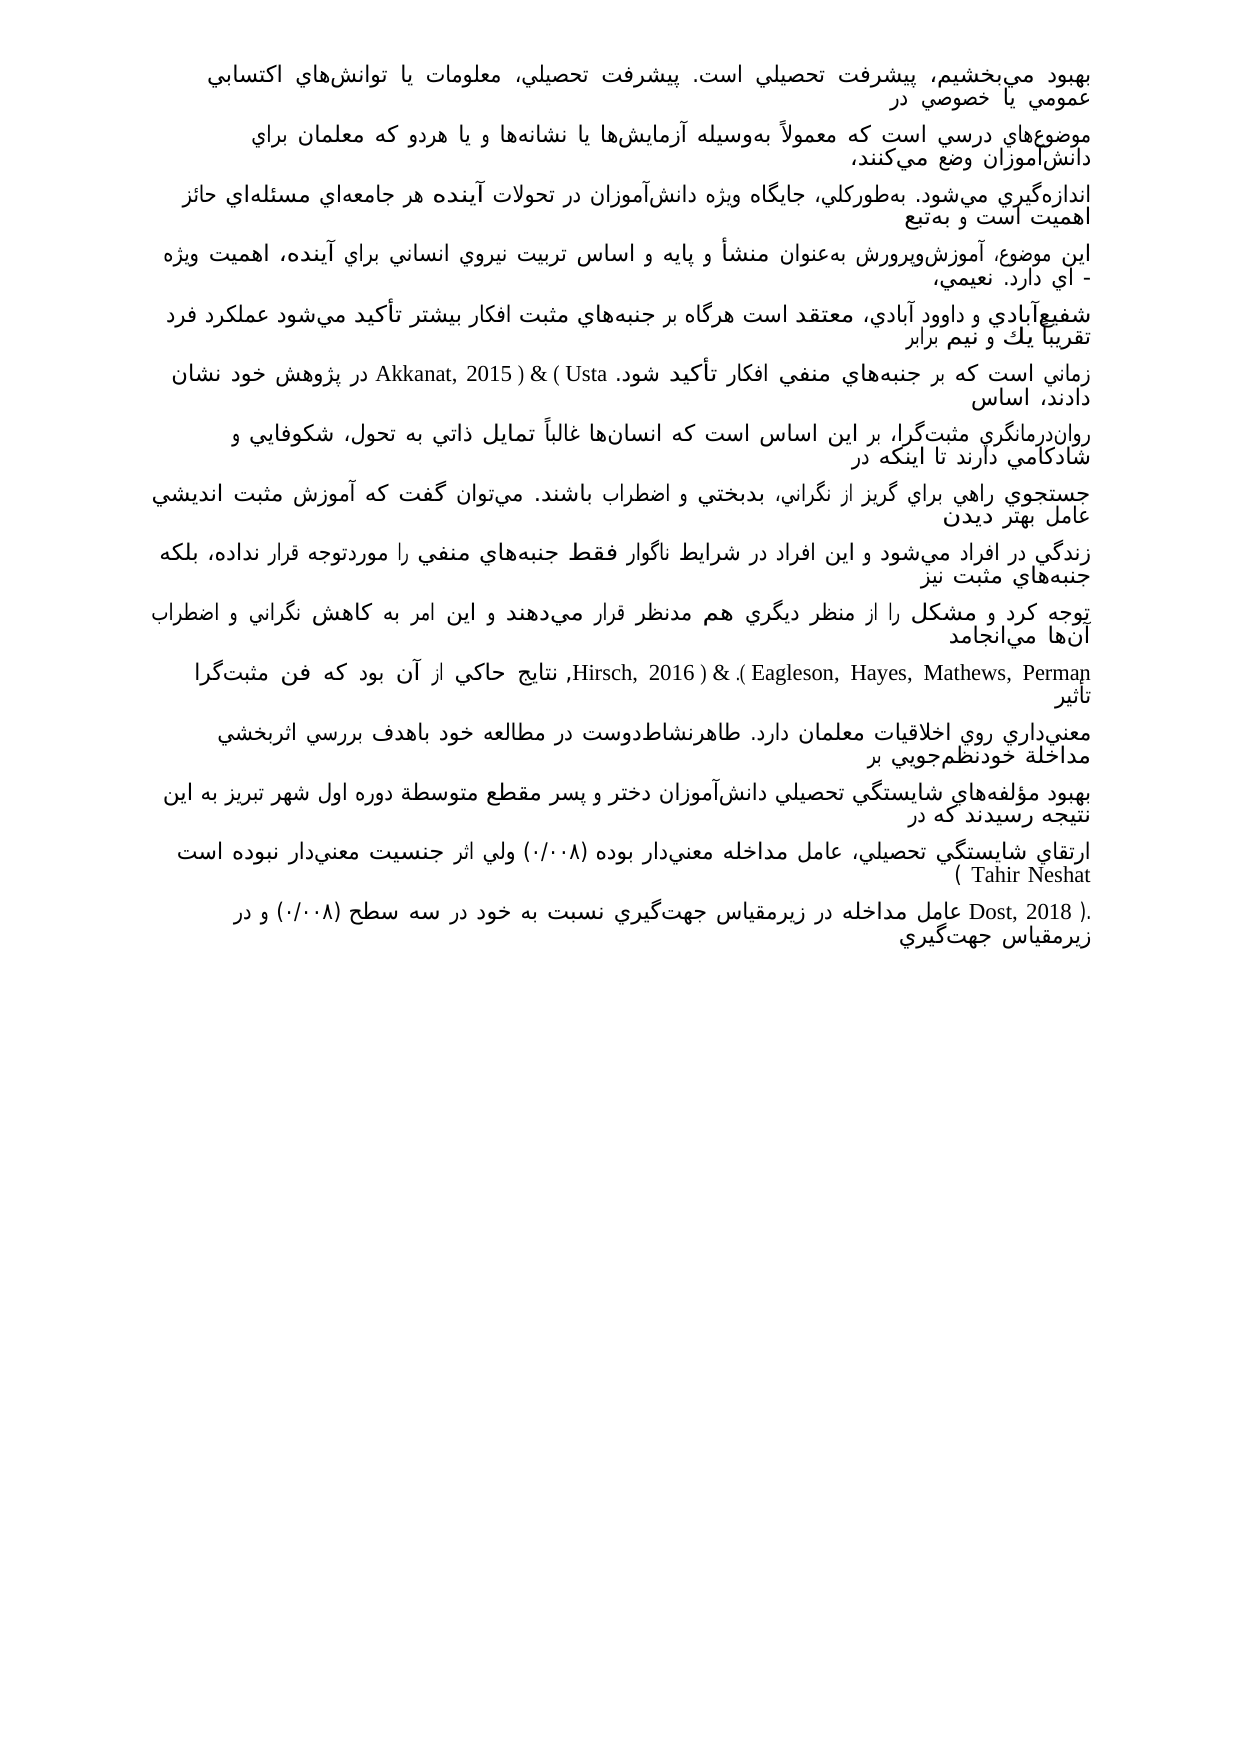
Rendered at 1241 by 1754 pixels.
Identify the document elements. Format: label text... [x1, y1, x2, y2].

text ﻣﻌﻨﻲﺩﺍﺭﻱ ﺭﻭﻱ ﺍﺧﻼﻗﻴﺎﺕ ﻣﻌﻠﻤﺎﻥ ﺩﺍﺭﺩ. ﻃﺎﻫﺮﻧﺸﺎﻁﺩﻭﺳﺖ ﺩﺭ ﻣﻄﺎﻟﻌﻪ ﺧﻮﺩ ﺑﺎﻫﺪﻑ ﺑﺮﺭﺳﻲ ﺍﺛﺮﺑﺨﺸﻲ ﻣﺪﺍﺧﻠﺔ ﺧﻮﺩﻧﻈﻢﺟﻮﻳﻲ ﺑﺮ [150, 723, 1091, 768]
text .( Dost, 2018 ﻋﺎﻣﻞ ﻣﺪﺍﺧﻠﻪ ﺩﺭ ﺯﻳﺮﻣﻘﻴﺎﺱ ﺟﻬﺖﮔﻴﺮﻱ ﻧﺴﺒﺖ ﺑﻪ ﺧﻮﺩ ﺩﺭ ﺳﻪ ﺳﻄﺢ (۰/۰۰۸) ﻭ ﺩﺭ ﺯﻳﺮﻣﻘﻴﺎﺱ ﺟﻬﺖﮔﻴﺮﻱ [150, 901, 1091, 948]
text ﻣﻮﺿﻮﻉﻫﺎﻱ ﺩﺭﺳﻲ ﺍﺳﺖ ﻛﻪ ﻣﻌﻤﻮﻻً ﺑﻪﻭﺳﻴﻠﻪ ﺁﺯﻣﺎﻳﺶﻫﺎ ﻳﺎ ﻧﺸﺎﻧﻪﻫﺎ ﻭ ﻳﺎ ﻫﺮﺩﻭ ﻛﻪ ﻣﻌﻠﻤﺎﻥ ﺑﺮﺍﻱ ﺩﺍﻧﺶﺁﻣﻮﺯﺍﻥ ﻭﺿﻊ ﻣﻲﻛﻨﻨﺪ، [150, 125, 1091, 170]
text ﺍﻳﻦ ﻣﻮﺿﻮﻉ، ﺁﻣﻮﺯﺵﻭﭘﺮﻭﺭﺵ ﺑﻪﻋﻨﻮﺍﻥ ﻣﻨﺸﺄ ﻭ ﭘﺎﻳﻪ ﻭ ﺍﺳﺎﺱ ﺗﺮﺑﻴﺖ ﻧﻴﺮﻭﻱ ﺍﻧﺴﺎﻧﻲ ﺑﺮﺍﻱ ﺁﻳﻨﺪﻩ، ﺍﻫﻤﻴﺖ ﻭﻳﮋﻩ - ﺍﻱ ﺩﺍﺭﺩ. ﻧﻌﻴﻤﻲ، [150, 243, 1091, 290]
text ﺟﺴﺘﺠﻮﻱ ﺭﺍﻫﻲ ﺑﺮﺍﻱ ﮔﺮﻳﺰ ﺍﺯ ﻧﮕﺮﺍﻧﻲ، ﺑﺪﺑﺨﺘﻲ ﻭ ﺍﺿﻄﺮﺍﺏ ﺑﺎﺷﻨﺪ. ﻣﻲﺗﻮﺍﻥ ﮔﻔﺖ ﻛﻪ ﺁﻣﻮﺯﺵ ﻣﺜﺒﺖ ﺍﻧﺪﻳﺸﻲ ﻋﺎﻣﻞ ﺑﻬﺘﺮ ﺩﻳﺪﻥ [150, 483, 1090, 528]
text Hirsch, 2016 ) & .( Eagleson, Hayes, Mathews, Perman, ﻧﺘﺎﻳﺞ ﺣﺎﻛﻲ ﺍﺯ ﺁﻥ ﺑﻮﺩ ﻛﻪ ﻓﻦ ﻣﺜﺒﺖﮔﺮﺍ ﺗﺄﺛﻴﺮ [150, 661, 1091, 708]
text ﺗﻮﺟﻪ ﻛﺮﺩ ﻭ ﻣﺸﻜﻞ ﺭﺍ ﺍﺯ ﻣﻨﻈﺮ ﺩﻳﮕﺮﻱ ﻫﻢ ﻣﺪﻧﻈﺮ ﻗﺮﺍﺭ ﻣﻲﺩﻫﻨﺪ ﻭ ﺍﻳﻦ ﺍﻣﺮ ﺑﻪ ﻛﺎﻫﺶ ﻧﮕﺮﺍﻧﻲ ﻭ ﺍﺿﻄﺮﺍﺏ ﺁﻥﻫﺎ ﻣﻲﺍﻧﺠﺎﻣﺪ [150, 602, 1090, 648]
text ﺍﻧﺪﺍﺯﻩﮔﻴﺮﻱ ﻣﻲﺷﻮﺩ. ﺑﻪﻃﻮﺭﻛﻠﻲ، ﺟﺎﻳﮕﺎﻩ ﻭﻳﮋﻩ ﺩﺍﻧﺶﺁﻣﻮﺯﺍﻥ ﺩﺭ ﺗﺤﻮﻻﺕ ﺁﻳﻨﺪﻩ ﻫﺮ ﺟﺎﻣﻌﻪﺍﻱ ﻣﺴﺌﻠﻪﺍﻱ ﺣﺎﺋﺰ ﺍﻫﻤﻴﺖ ﺍﺳﺖ ﻭ ﺑﻪﺗﺒﻊ [150, 184, 1091, 229]
text ﺯﻣﺎﻧﻲ ﺍﺳﺖ ﻛﻪ ﺑﺮ ﺟﻨﺒﻪﻫﺎﻱ ﻣﻨﻔﻲ ﺍﻓﻜﺎﺭ ﺗﺄﻛﻴﺪ ﺷﻮﺩ. Akkanat, 2015 ) & ( Usta ﺩﺭ ﭘﮋﻭﻫﺶ ﺧﻮﺩ ﻧﺸﺎﻥ ﺩﺍﺩﻧﺪ، ﺍﺳﺎﺱ [150, 363, 1091, 409]
text ﺭﻭﺍﻥﺩﺭﻣﺎﻧﮕﺮﻱ ﻣﺜﺒﺖﮔﺮﺍ، ﺑﺮ ﺍﻳﻦ ﺍﺳﺎﺱ ﺍﺳﺖ ﻛﻪ ﺍﻧﺴﺎﻥﻫﺎ ﻏﺎﻟﺒﺎً ﺗﻤﺎﻳﻞ ﺫﺍﺗﻲ ﺑﻪ ﺗﺤﻮﻝ، ﺷﻜﻮﻓﺎﻳﻲ ﻭ ﺷﺎﺩﻛﺎﻣﻲ ﺩﺍﺭﻧﺪ ﺗﺎ ﺍﻳﻨﻜﻪ ﺩﺭ [150, 424, 1091, 469]
text ﺑﻬﺒﻮﺩ ﻣﺆﻟﻔﻪﻫﺎﻱ ﺷﺎﻳﺴﺘﮕﻲ ﺗﺤﺼﻴﻠﻲ ﺩﺍﻧﺶﺁﻣﻮﺯﺍﻥ ﺩﺧﺘﺮ ﻭ ﭘﺴﺮ ﻣﻘﻄﻊ ﻣﺘﻮﺳﻄﺔ ﺩﻭﺭﻩ ﺍﻭﻝ ﺷﻬﺮ ﺗﺒﺮﻳﺰ ﺑﻪ ﺍﻳﻦ ﻧﺘﻴﺠﻪ ﺭﺳﻴﺪﻧﺪ ﻛﻪ ﺩﺭ [150, 782, 1091, 827]
text ﺷﻔﻴﻊﺁﺑﺎﺩﻱ ﻭ ﺩﺍﻭﻭﺩ ﺁﺑﺎﺩﻱ، ﻣﻌﺘﻘﺪ ﺍﺳﺖ ﻫﺮﮔﺎﻩ ﺑﺮ ﺟﻨﺒﻪﻫﺎﻱ ﻣﺜﺒﺖ ﺍﻓﻜﺎﺭ ﺑﻴﺸﺘﺮ ﺗﺄﻛﻴﺪ ﻣﻲﺷﻮﺩ ﻋﻤﻠﻜﺮﺩ ﻓﺮﺩ ﺗﻘﺮﻳﺒﺎً ﻳﻚ ﻭ ﻧﻴﻢ ﺑﺮﺍﺑﺮ [150, 304, 1091, 349]
text ﺍﺭﺗﻘﺎﻱ ﺷﺎﻳﺴﺘﮕﻲ ﺗﺤﺼﻴﻠﻲ، ﻋﺎﻣﻞ ﻣﺪﺍﺧﻠﻪ ﻣﻌﻨﻲﺩﺍﺭ ﺑﻮﺩﻩ (۰/۰۰۸) ﻭﻟﻲ ﺍﺛﺮ ﺟﻨﺴﻴﺖ ﻣﻌﻨﻲﺩﺍﺭ ﻧﺒﻮﺩﻩ ﺍﺳﺖ Tahir Neshat ) [150, 841, 1091, 887]
text ﺑﻬﺒﻮﺩ ﻣﻲﺑﺨﺸﻴﻢ، ﭘﻴﺸﺮﻓﺖ ﺗﺤﺼﻴﻠﻲ ﺍﺳﺖ. ﭘﻴﺸﺮﻓﺖ ﺗﺤﺼﻴﻠﻲ، ﻣﻌﻠﻮﻣﺎﺕ ﻳﺎ ﺗﻮﺍﻧﺶﻫﺎﻱ ﺍﻛﺘﺴﺎﺑﻲ ﻋﻤﻮﻣﻲ ﻳﺎ ﺧﺼﻮﺻﻲ ﺩﺭ [150, 65, 1091, 110]
text ﺯﻧﺪﮔﻲ ﺩﺭ ﺍﻓﺮﺍﺩ ﻣﻲﺷﻮﺩ ﻭ ﺍﻳﻦ ﺍﻓﺮﺍﺩ ﺩﺭ ﺷﺮﺍﻳﻂ ﻧﺎﮔﻮﺍﺭ ﻓﻘﻂ ﺟﻨﺒﻪﻫﺎﻱ ﻣﻨﻔﻲ ﺭﺍ ﻣﻮﺭﺩﺗﻮﺟﻪ ﻗﺮﺍﺭ ﻧﺪﺍﺩﻩ، ﺑﻠﻜﻪ ﺟﻨﺒﻪﻫﺎﻱ ﻣﺜﺒﺖ ﻧﻴﺰ [150, 543, 1091, 588]
